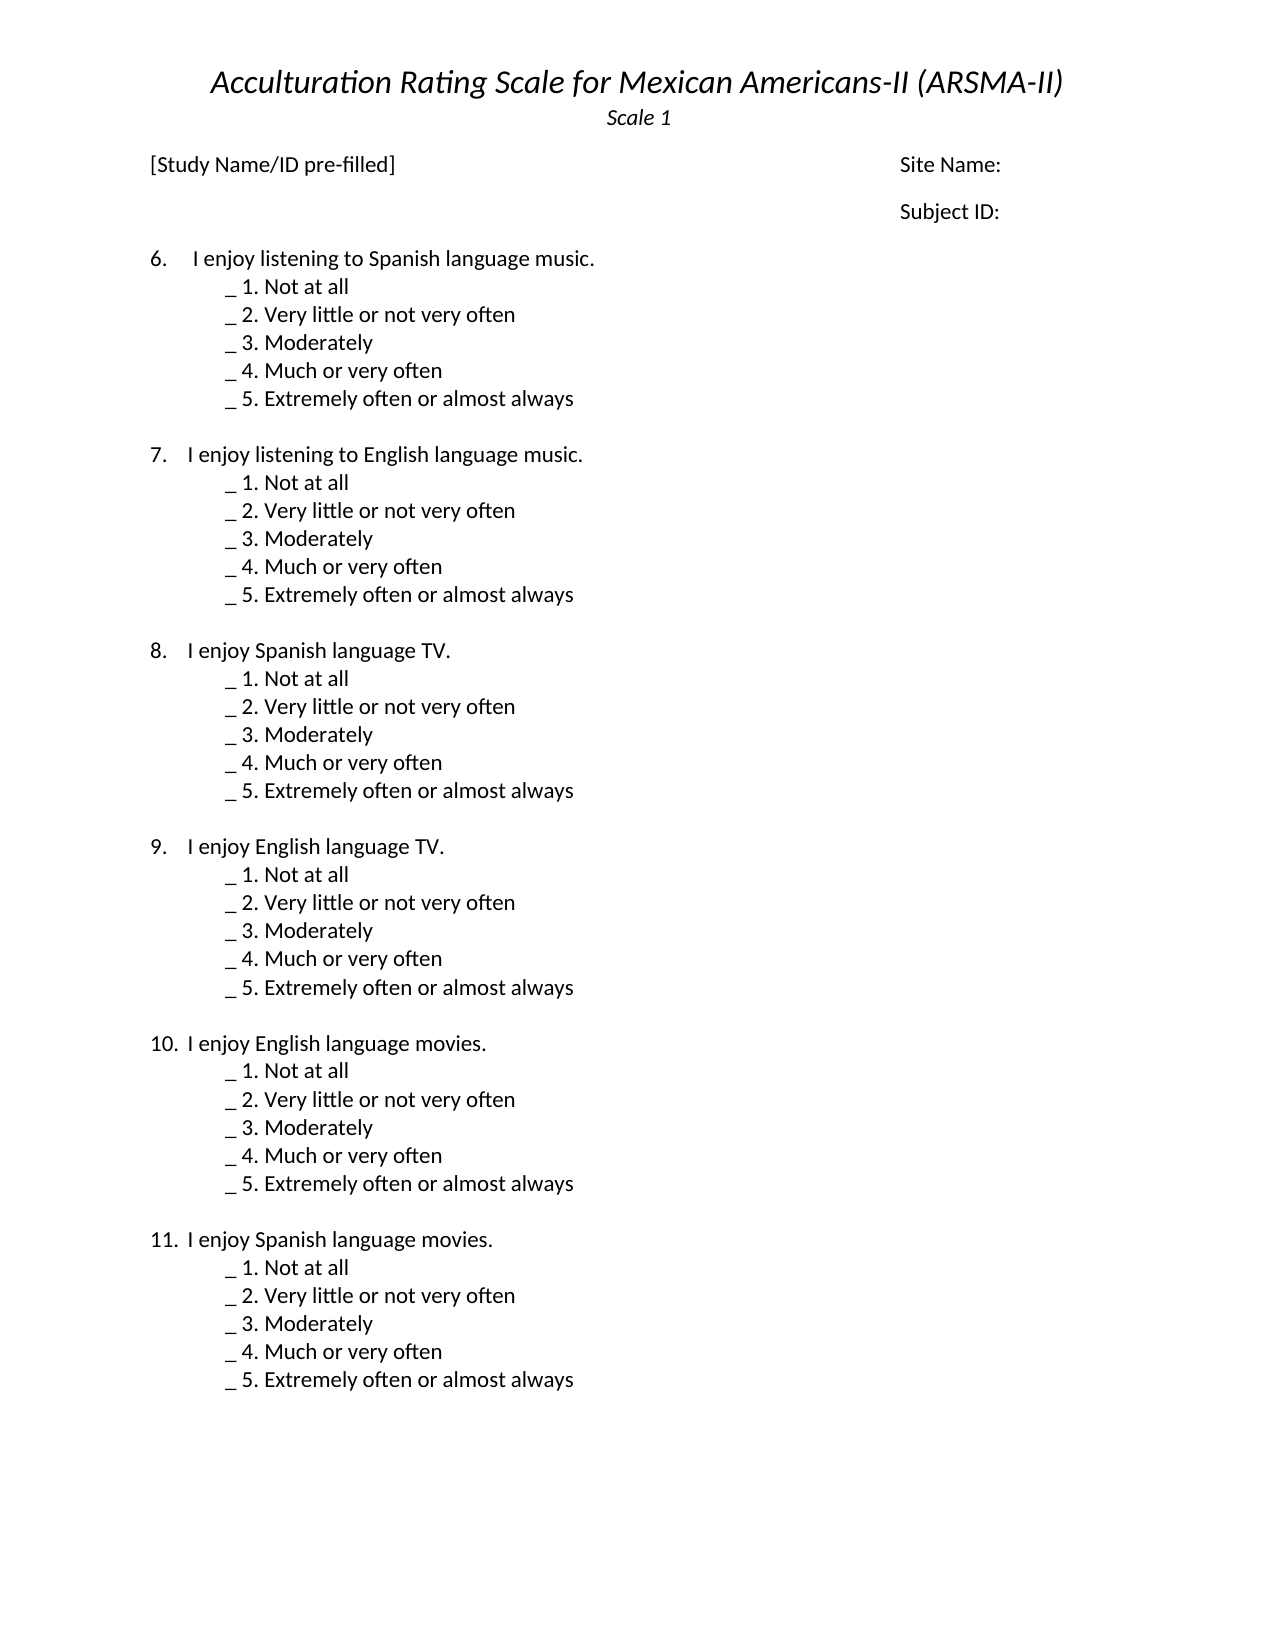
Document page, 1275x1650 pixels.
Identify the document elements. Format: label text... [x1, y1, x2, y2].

list _ 5. Extremely often or almost always [225, 1169, 1125, 1197]
list _ 1. Not at all [225, 272, 1125, 300]
list I enjoy Spanish language movies. [150, 1225, 1125, 1253]
list _ 1. Not at all [225, 1057, 1125, 1085]
list _ 2. Very little or not very often [225, 692, 1125, 720]
list I enjoy English language movies. [150, 1029, 1125, 1057]
list _ 2. Very little or not very often [225, 1281, 1125, 1309]
list _ 5. Extremely often or almost always [225, 384, 1125, 412]
list _ 3. Moderately [225, 328, 1125, 356]
list _ 2. Very little or not very often [225, 496, 1125, 524]
list _ 3. Moderately [225, 524, 1125, 552]
list I enjoy listening to Spanish language music. [150, 244, 1125, 272]
list _ 4. Much or very often [225, 356, 1125, 384]
list _ 4. Much or very often [225, 944, 1125, 973]
list _ 2. Very little or not very often [225, 300, 1125, 328]
list _ 1. Not at all [225, 861, 1125, 888]
list _ 4. Much or very often [225, 1141, 1125, 1169]
list _ 5. Extremely often or almost always [225, 580, 1125, 608]
list _ 5. Extremely often or almost always [225, 776, 1125, 804]
list _ 1. Not at all [225, 664, 1125, 692]
list _ 5. Extremely often or almost always [225, 973, 1125, 1001]
list I enjoy English language TV. [150, 832, 1125, 861]
list I enjoy Spanish language TV. [150, 636, 1125, 664]
list _ 3. Moderately [225, 1113, 1125, 1141]
list I enjoy listening to English language music. [150, 440, 1125, 468]
list _ 4. Much or very often [225, 552, 1125, 580]
list _ 3. Moderately [225, 1309, 1125, 1337]
list _ 1. Not at all [225, 1253, 1125, 1281]
list _ 1. Not at all [225, 468, 1125, 496]
list _ 2. Very little or not very often [225, 888, 1125, 917]
list _ 5. Extremely often or almost always [225, 1365, 1125, 1393]
list _ 3. Moderately [225, 720, 1125, 748]
list _ 3. Moderately [225, 917, 1125, 944]
list _ 4. Much or very often [225, 748, 1125, 776]
list _ 4. Much or very often [225, 1337, 1125, 1365]
list _ 2. Very little or not very often [225, 1085, 1125, 1113]
